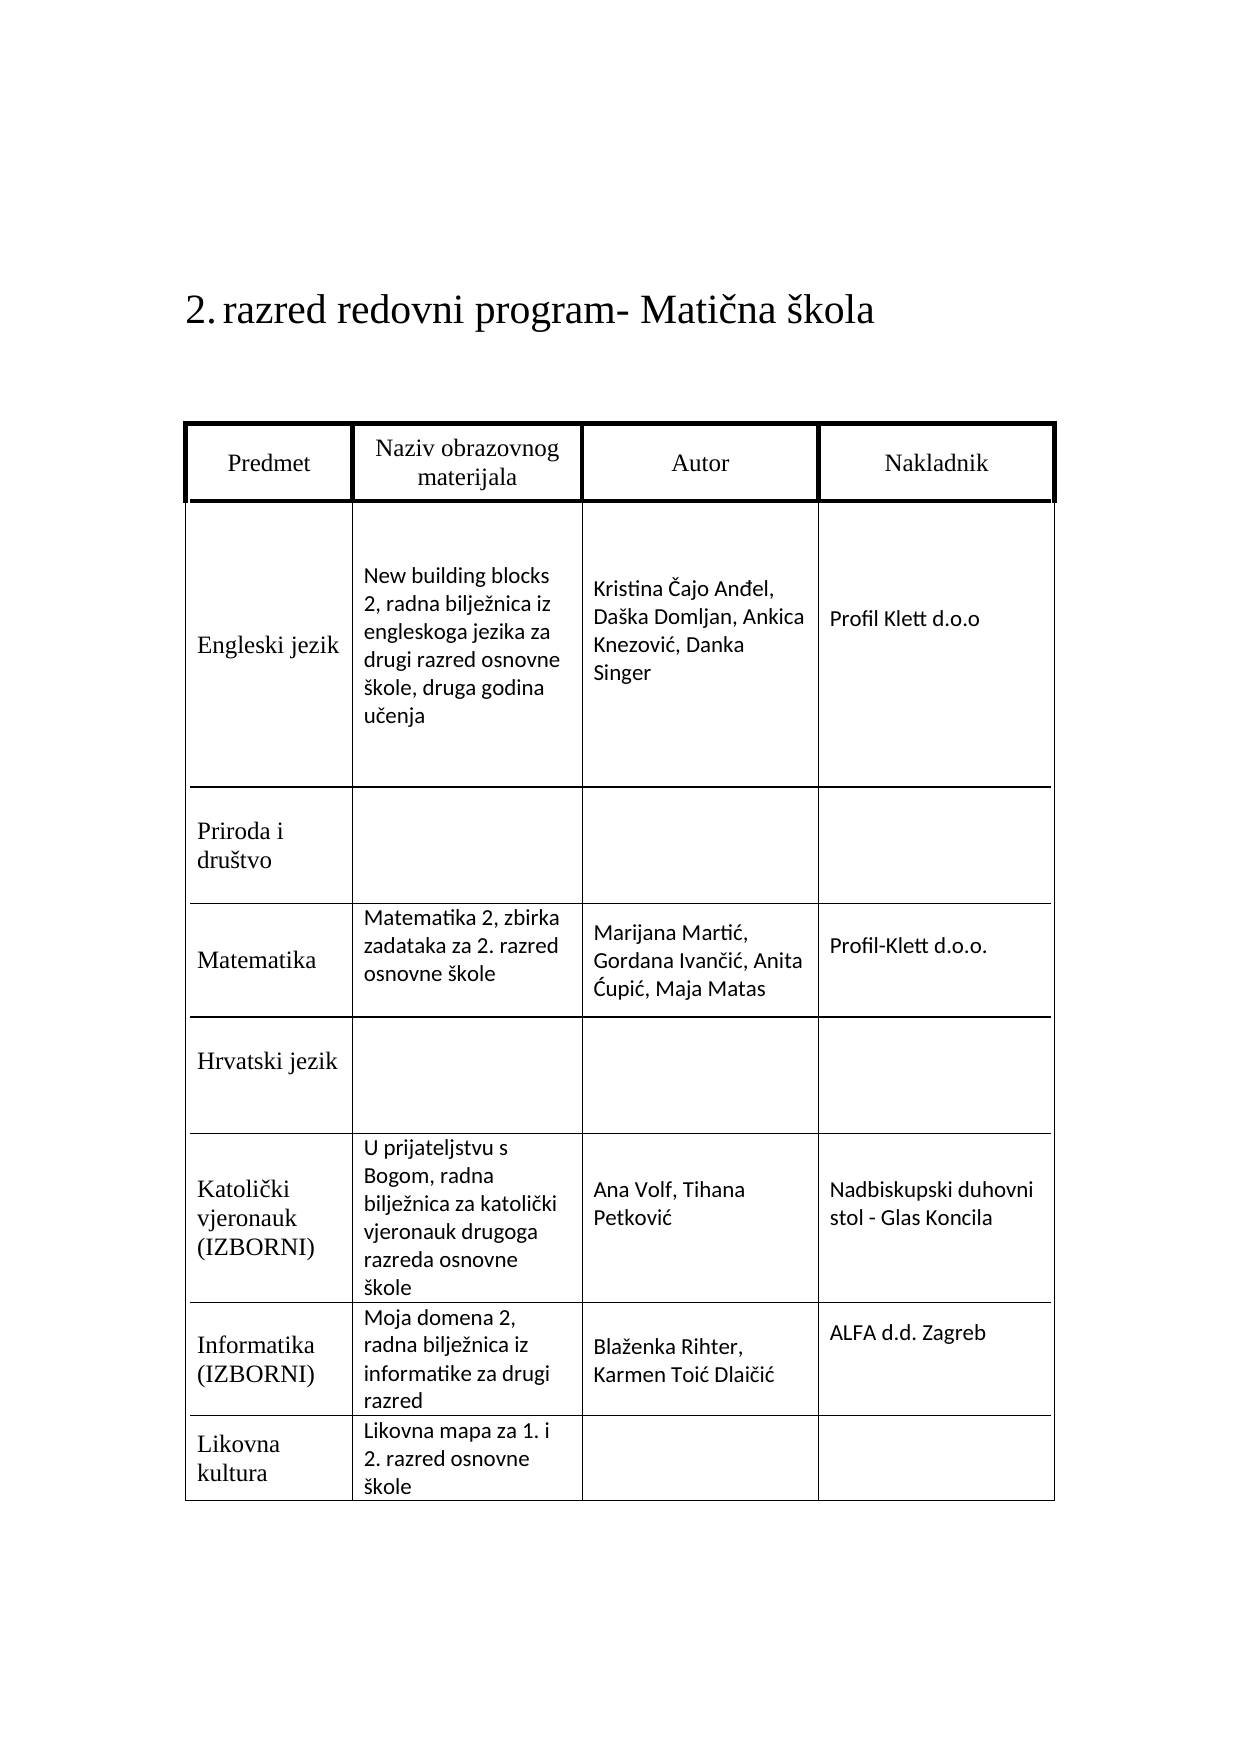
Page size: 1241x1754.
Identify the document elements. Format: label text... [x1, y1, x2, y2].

table_cell ALFA d.d. Zagreb [819, 1302, 1054, 1415]
table_cell [353, 1018, 582, 1132]
table_cell Profil-Klett d.o.o. [819, 903, 1054, 1016]
table_cell Nadbiskupski duhovni stol - Glas Koncila [819, 1133, 1054, 1302]
table_cell Moja domena 2, radna bilježnica iz informatike za drugi razred [353, 1303, 582, 1415]
list razred redovni program- Matična škola [185, 284, 1093, 332]
table_cell [583, 788, 818, 902]
table_header Autor [584, 426, 816, 499]
table_header Nakladnik [821, 426, 1052, 499]
table_cell [819, 786, 1054, 902]
table_header Naziv obrazovnog materijala [355, 426, 580, 499]
table_cell U prijateljstvu s Bogom, radna bilježnica za katolički vjeronauk drugoga razreda osnovne škole [353, 1134, 582, 1302]
table_cell Hrvatski jezik [186, 1016, 352, 1132]
table_cell Likovna mapa za 1. i 2. razred osnovne škole [353, 1416, 582, 1500]
table_header Predmet [188, 426, 350, 499]
table_cell Blaženka Rihter, Karmen Toić Dlaičić [583, 1303, 818, 1415]
table_cell [353, 788, 582, 902]
table_cell Informatika (IZBORNI) [186, 1302, 352, 1415]
table_cell Engleski jezik [186, 499, 352, 786]
table_cell [583, 1018, 818, 1132]
table_cell [819, 1016, 1054, 1132]
table_cell [819, 1415, 1054, 1500]
table_cell [583, 1416, 818, 1500]
table_cell Matematika [186, 903, 352, 1016]
table_cell Matematika 2, zbirka zadataka za 2. razred osnovne škole [353, 904, 582, 1016]
table_cell New building blocks 2, radna bilježnica iz engleskoga jezika za drugi razred osnovne škole, druga godina učenja [353, 503, 582, 786]
table_cell Ana Volf, Tihana Petković [583, 1134, 818, 1302]
table_cell Profil Klett d.o.o [819, 499, 1054, 786]
table_cell Marijana Martić, Gordana Ivančić, Anita Ćupić, Maja Matas [583, 904, 818, 1016]
table_cell Kristina Čajo Anđel, Daška Domljan, Ankica Knezović, Danka Singer [583, 503, 818, 786]
table_cell Likovna kultura [186, 1415, 352, 1500]
table_cell Katolički vjeronauk (IZBORNI) [186, 1133, 352, 1302]
table_cell Priroda i društvo [186, 786, 352, 902]
